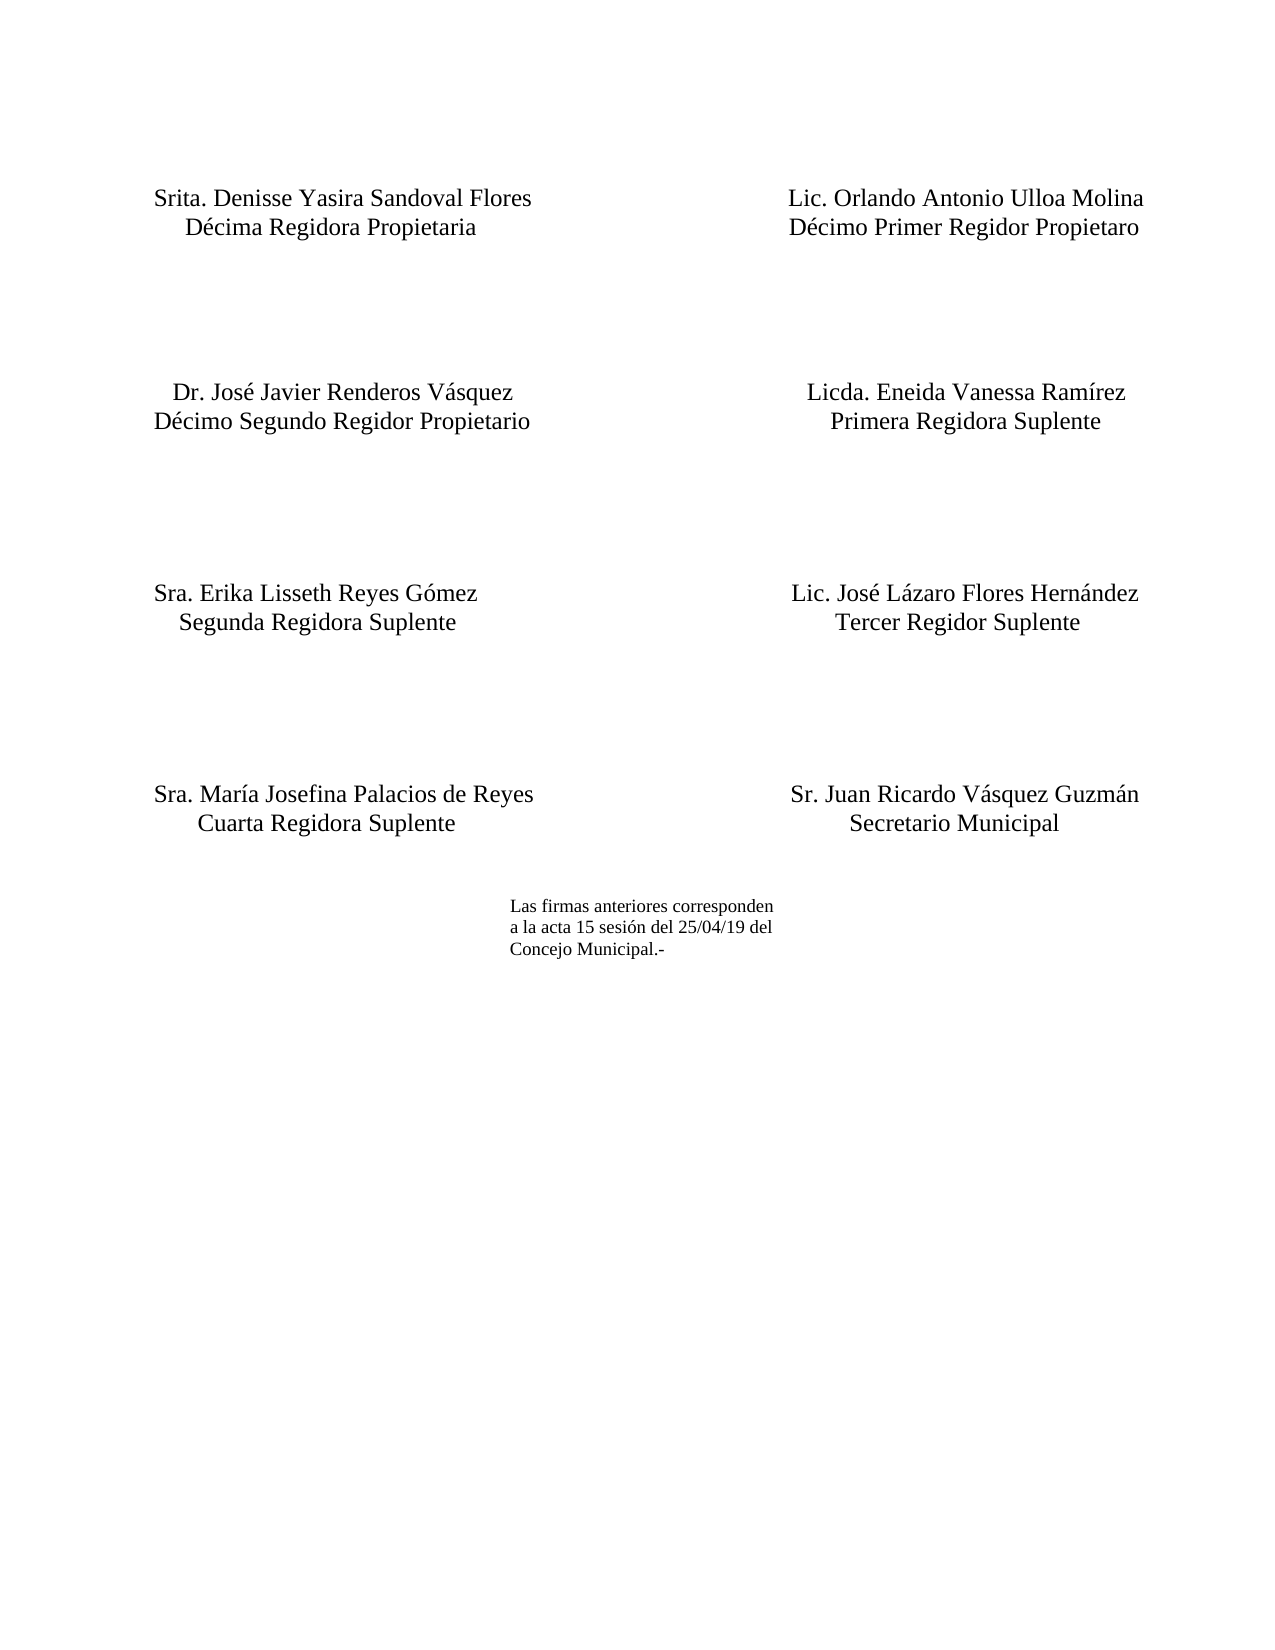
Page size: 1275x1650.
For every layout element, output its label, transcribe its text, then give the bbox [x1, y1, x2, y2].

text Srita. Denisse Yasira Sandoval Flores Lic. Orlando Antonio Ulloa Molina [153, 183, 1145, 212]
text Concejo Municipal.- [153, 938, 1145, 959]
text Segunda Regidora Suplente Tercer Regidor Suplente [153, 607, 1145, 664]
text a la acta 15 sesión del 25/04/19 del [153, 916, 1145, 938]
text Décimo Segundo Regidor Propietario Primera Regidora Suplente [153, 406, 1145, 434]
text Las firmas anteriores corresponden [153, 894, 1145, 916]
text Dr. José Javier Renderos Vásquez Licda. Eneida Vanessa Ramírez [153, 377, 1145, 406]
text Décima Regidora Propietaria Décimo Primer Regidor Propietaro [153, 212, 1145, 241]
text Sra. María Josefina Palacios de Reyes Sr. Juan Ricardo Vásquez Guzmán [153, 779, 1145, 808]
text Cuarta Regidora Suplente Secretario Municipal [153, 808, 1145, 837]
text Sra. Erika Lisseth Reyes Gómez Lic. José Lázaro Flores Hernández [153, 578, 1145, 607]
